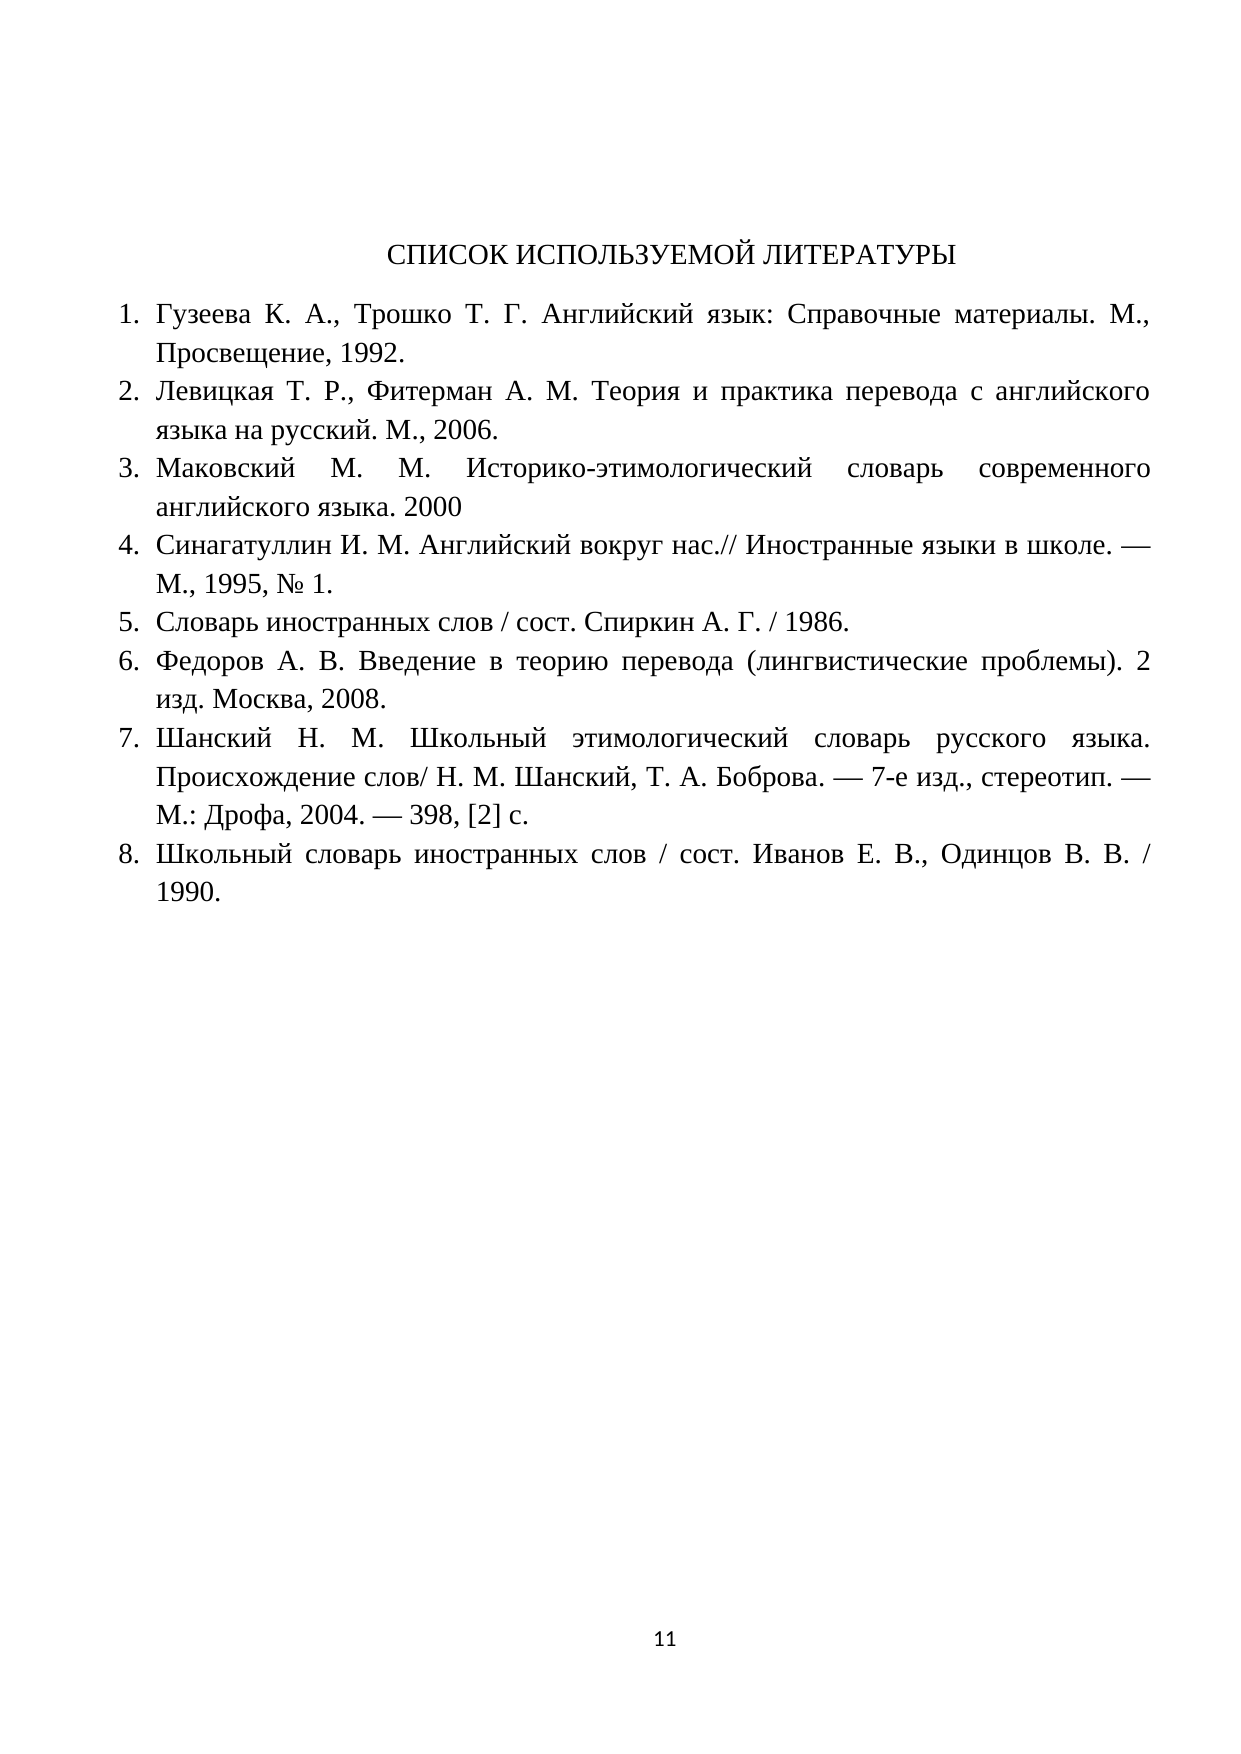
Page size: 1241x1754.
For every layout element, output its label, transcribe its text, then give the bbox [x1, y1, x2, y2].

list Школьный словарь иностранных слов / сост. Иванов Е. В., Одинцов В. В. / 1990. [118, 836, 1152, 908]
list Федоров А. В. Введение в теорию перевода (лингвистические проблемы). 2 изд. Москва, 2008. [118, 643, 1152, 715]
list Гузеева К. А., Трошко Т. Г. Английский язык: Справочные материалы. М., Просвещение, 1992. [118, 296, 1152, 368]
list Словарь иностранных слов / сост. Спиркин А. Г. / 1986. [118, 604, 1152, 638]
text СПИСОК ИСПОЛЬЗУЕМОЙ ЛИТЕРАТУРЫ [118, 237, 1152, 270]
list Маковский М. М. Историко-этимологический словарь современного английского языка. 2000 [118, 450, 1152, 522]
list Синагатуллин И. М. Английский вокруг нас.// Иностранные языки в школе. — М., 1995, № 1. [118, 527, 1152, 599]
list Левицкая Т. Р., Фитерман А. М. Теория и практика перевода с английского языка на русский. М., 2006. [118, 373, 1152, 445]
list Шанский Н. М. Школьный этимологический словарь русского языка. Происхождение слов/ Н. М. Шанский, Т. А. Боброва. — 7-е изд., стереотип. — М.: Дрофа, 2004. — 398, [2] с. [118, 720, 1152, 831]
